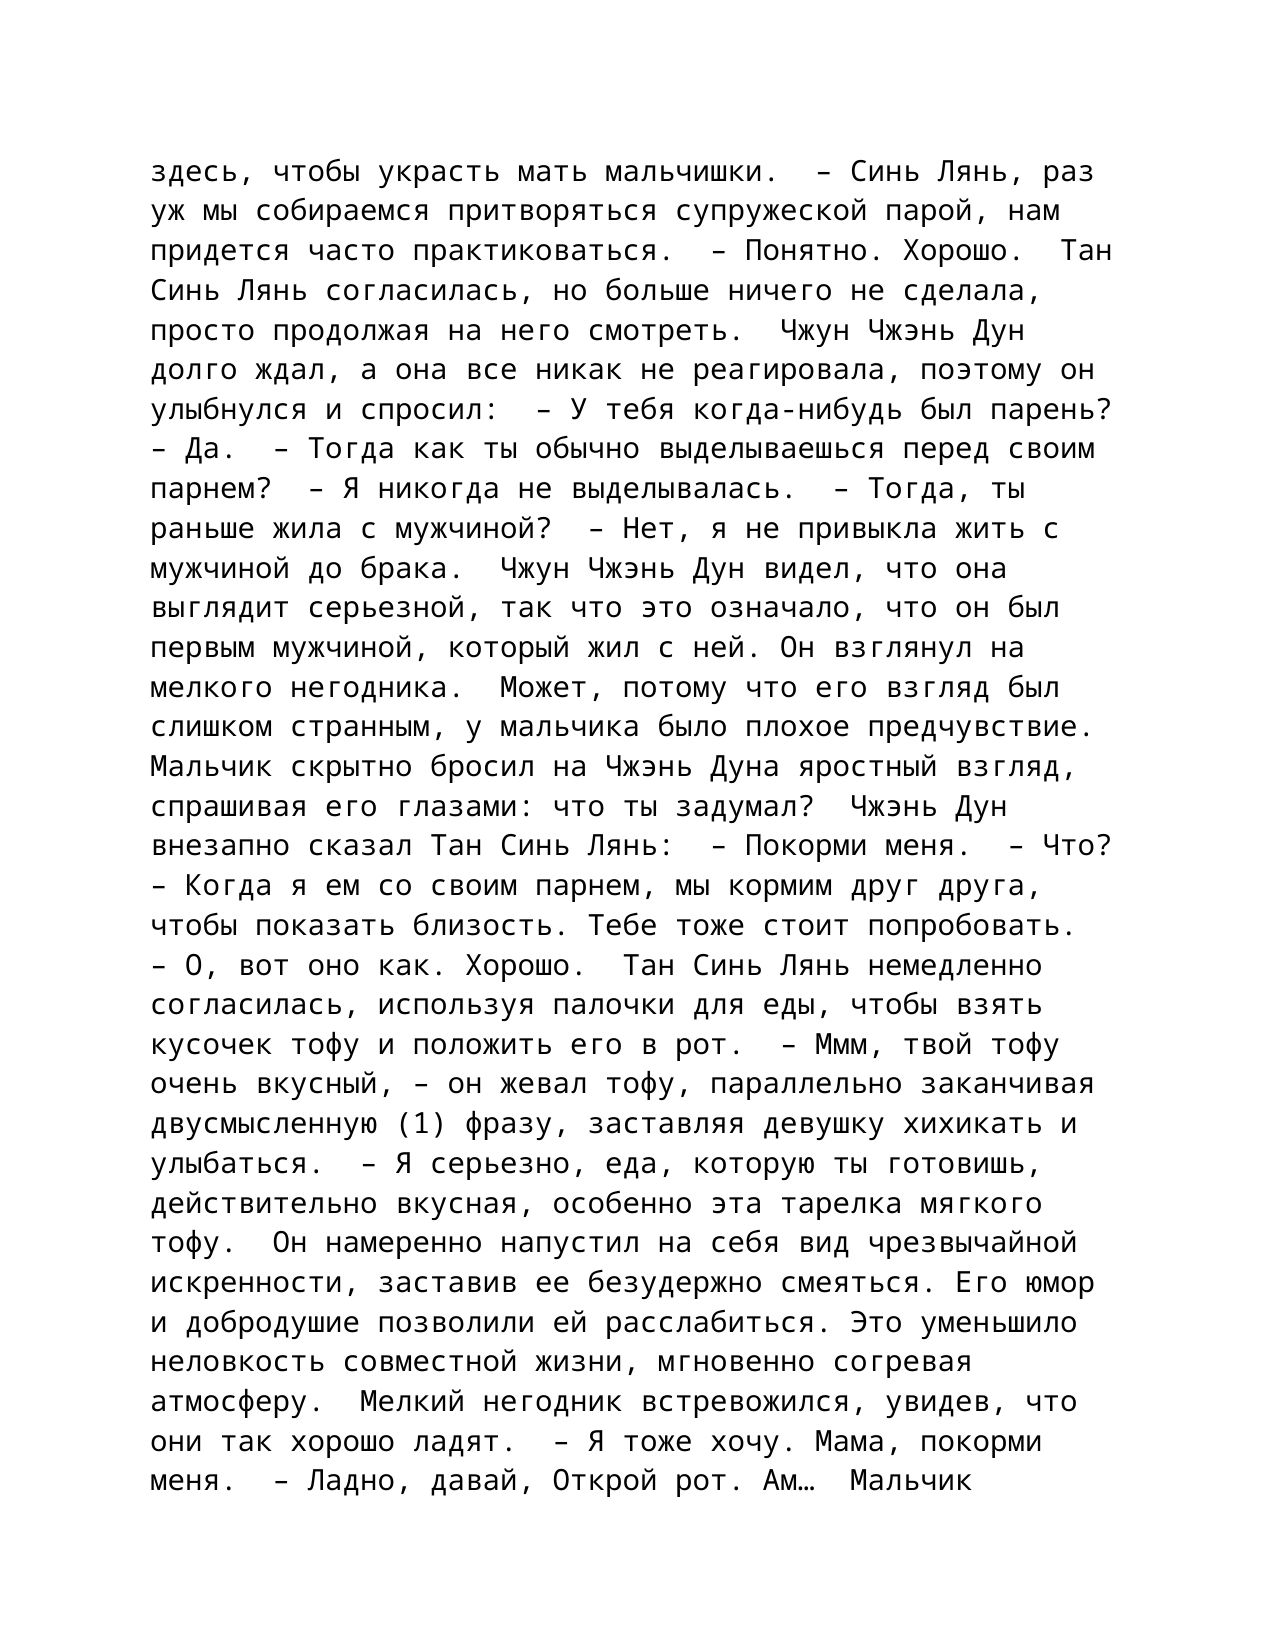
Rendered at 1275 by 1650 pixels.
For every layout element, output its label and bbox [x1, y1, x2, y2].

text [150, 150, 1125, 1499]
